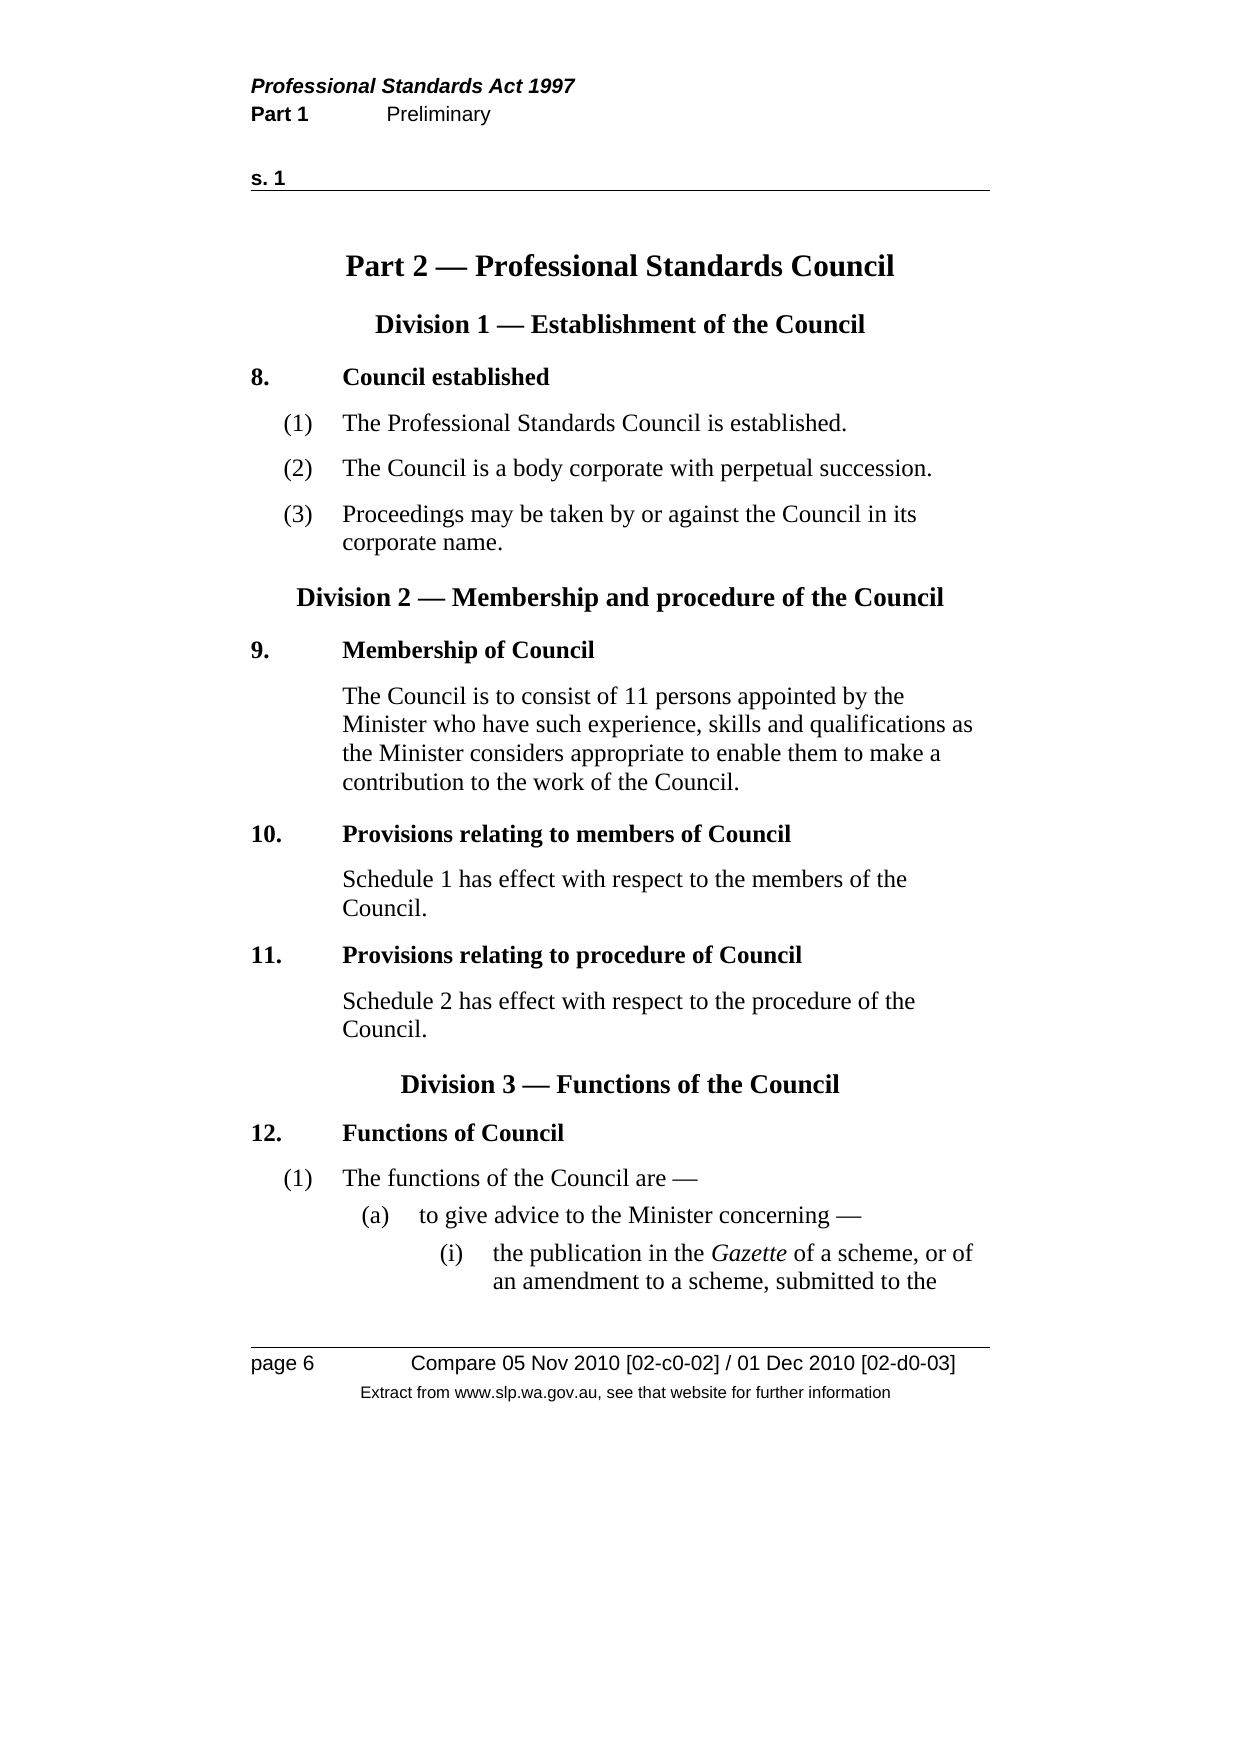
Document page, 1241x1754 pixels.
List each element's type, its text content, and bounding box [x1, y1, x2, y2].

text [251, 1238, 990, 1295]
text The Council is to consist of 11 persons appointed by the Minister who have such experience, skills and qualifications as the Minister considers appropriate to enable them to make a contribution to the work of the Council. [251, 681, 990, 796]
subtitle 10. Provisions relating to members of Council [251, 819, 990, 847]
text (a) to give advice to the Minister concerning — [251, 1201, 990, 1229]
text Schedule 1 has effect with respect to the members of the Council. [251, 864, 990, 922]
text (3) Proceedings may be taken by or against the Council in its corporate name. [251, 499, 990, 556]
text (1) The Professional Standards Council is established. [251, 408, 990, 437]
subtitle Division 2 — Membership and procedure of the Council [251, 581, 990, 612]
text Schedule 2 has effect with respect to the procedure of the Council. [251, 986, 990, 1043]
subtitle 8. Council established [251, 362, 990, 391]
subtitle Division 1 — Establishment of the Council [251, 308, 990, 339]
subtitle 12. Functions of Council [251, 1118, 990, 1147]
text (1) The functions of the Council are — [251, 1163, 990, 1192]
subtitle 11. Provisions relating to procedure of Council [251, 940, 990, 969]
text (2) The Council is a body corporate with perpetual succession. [251, 453, 990, 482]
subtitle 9. Membership of Council [251, 635, 990, 664]
subtitle Part 2 — Professional Standards Council [251, 247, 990, 283]
subtitle Division 3 — Functions of the Council [251, 1068, 990, 1099]
